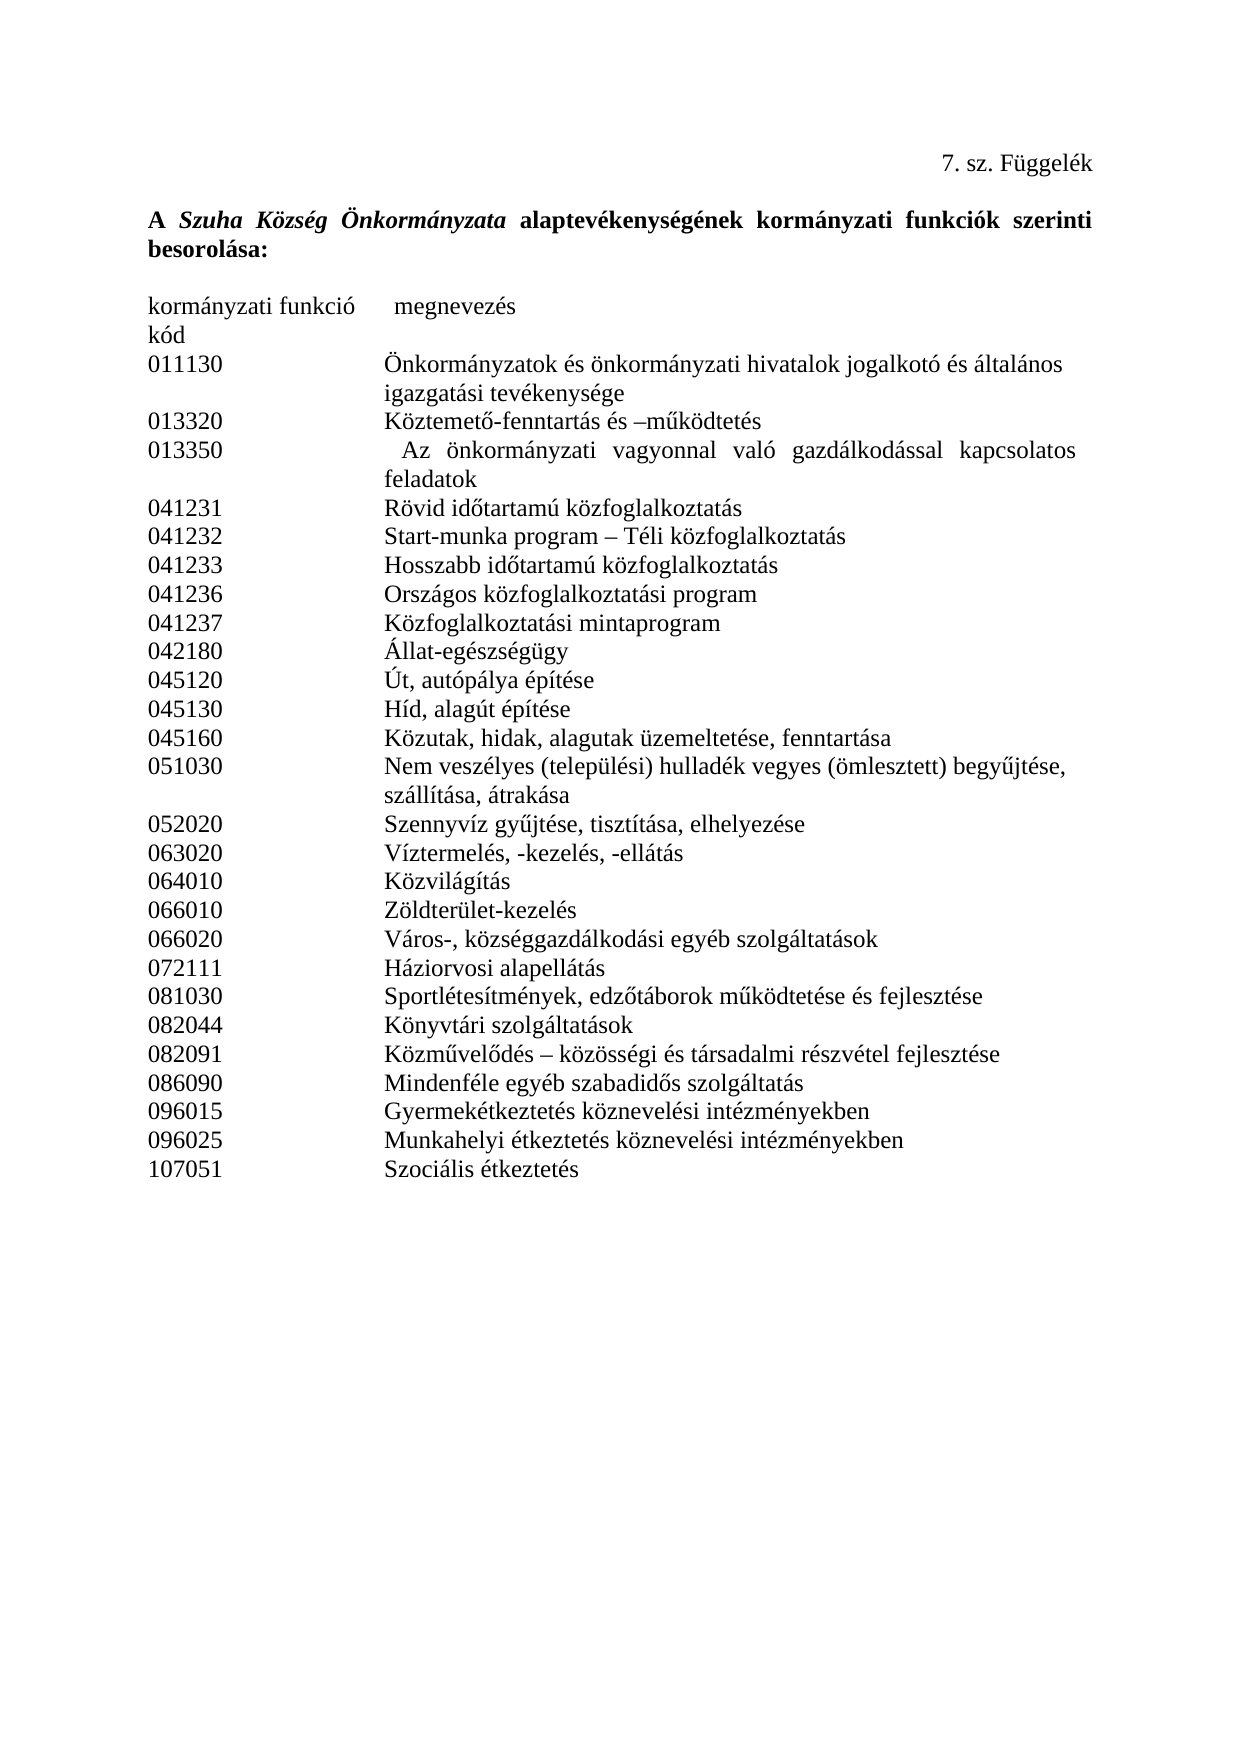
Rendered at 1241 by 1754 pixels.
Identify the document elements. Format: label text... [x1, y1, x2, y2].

text 096025 Munkahelyi étkeztetés köznevelési intézményekben [148, 1125, 1093, 1154]
text 081030 Sportlétesítmények, edzőtáborok működtetése és fejlesztése [148, 981, 1093, 1010]
text 064010 Közvilágítás [148, 866, 1093, 895]
text 041237 Közfoglalkoztatási mintaprogram [148, 608, 1093, 636]
text 013320 Köztemető-fenntartás és –működtetés [148, 406, 1093, 435]
text 042180 Állat-egészségügy [148, 636, 1093, 665]
text igazgatási tevékenysége [148, 378, 1093, 406]
text 066020 Város-, községgazdálkodási egyéb szolgáltatások [148, 924, 1093, 953]
text 041231 Rövid időtartamú közfoglalkoztatás [148, 493, 1093, 521]
text 066010 Zöldterület-kezelés [148, 895, 1093, 924]
text 051030 Nem veszélyes (települési) hulladék vegyes (ömlesztett) begyűjtése, szállítása, átrakása [148, 751, 1093, 809]
text 052020 Szennyvíz gyűjtése, tisztítása, elhelyezése [148, 809, 1093, 838]
text 082091 Közművelődés – közösségi és társadalmi részvétel fejlesztése [148, 1039, 1093, 1068]
text A Szuha Község Önkormányzata alaptevékenységének kormányzati funkciók szerinti besorolása: [148, 205, 1093, 263]
text 011130 Önkormányzatok és önkormányzati hivatalok jogalkotó és általános [148, 349, 1093, 378]
text 041236 Országos közfoglalkoztatási program [148, 579, 1093, 608]
text 013350 Az önkormányzati vagyonnal való gazdálkodással kapcsolatos feladatok [148, 435, 1093, 493]
text 045130 Híd, alagút építése [148, 694, 1093, 723]
text 086090 Mindenféle egyéb szabadidős szolgáltatás [148, 1068, 1093, 1096]
text 096015 Gyermekétkeztetés köznevelési intézményekben [148, 1096, 1093, 1125]
text 041232 Start-munka program – Téli közfoglalkoztatás [148, 521, 1093, 550]
text 063020 Víztermelés, -kezelés, -ellátás [148, 838, 1093, 866]
text 7. sz. Függelék [148, 148, 1093, 176]
text 082044 Könyvtári szolgáltatások [148, 1010, 1093, 1039]
text 045160 Közutak, hidak, alagutak üzemeltetése, fenntartása [148, 723, 1093, 751]
text 107051 Szociális étkeztetés [148, 1154, 1093, 1183]
text 041233 Hosszabb időtartamú közfoglalkoztatás [148, 550, 1093, 579]
text kormányzati funkció megnevezés [148, 291, 1093, 320]
text 072111 Háziorvosi alapellátás [148, 953, 1093, 981]
text kód [148, 320, 1093, 349]
text 045120 Út, autópálya építése [148, 665, 1093, 694]
